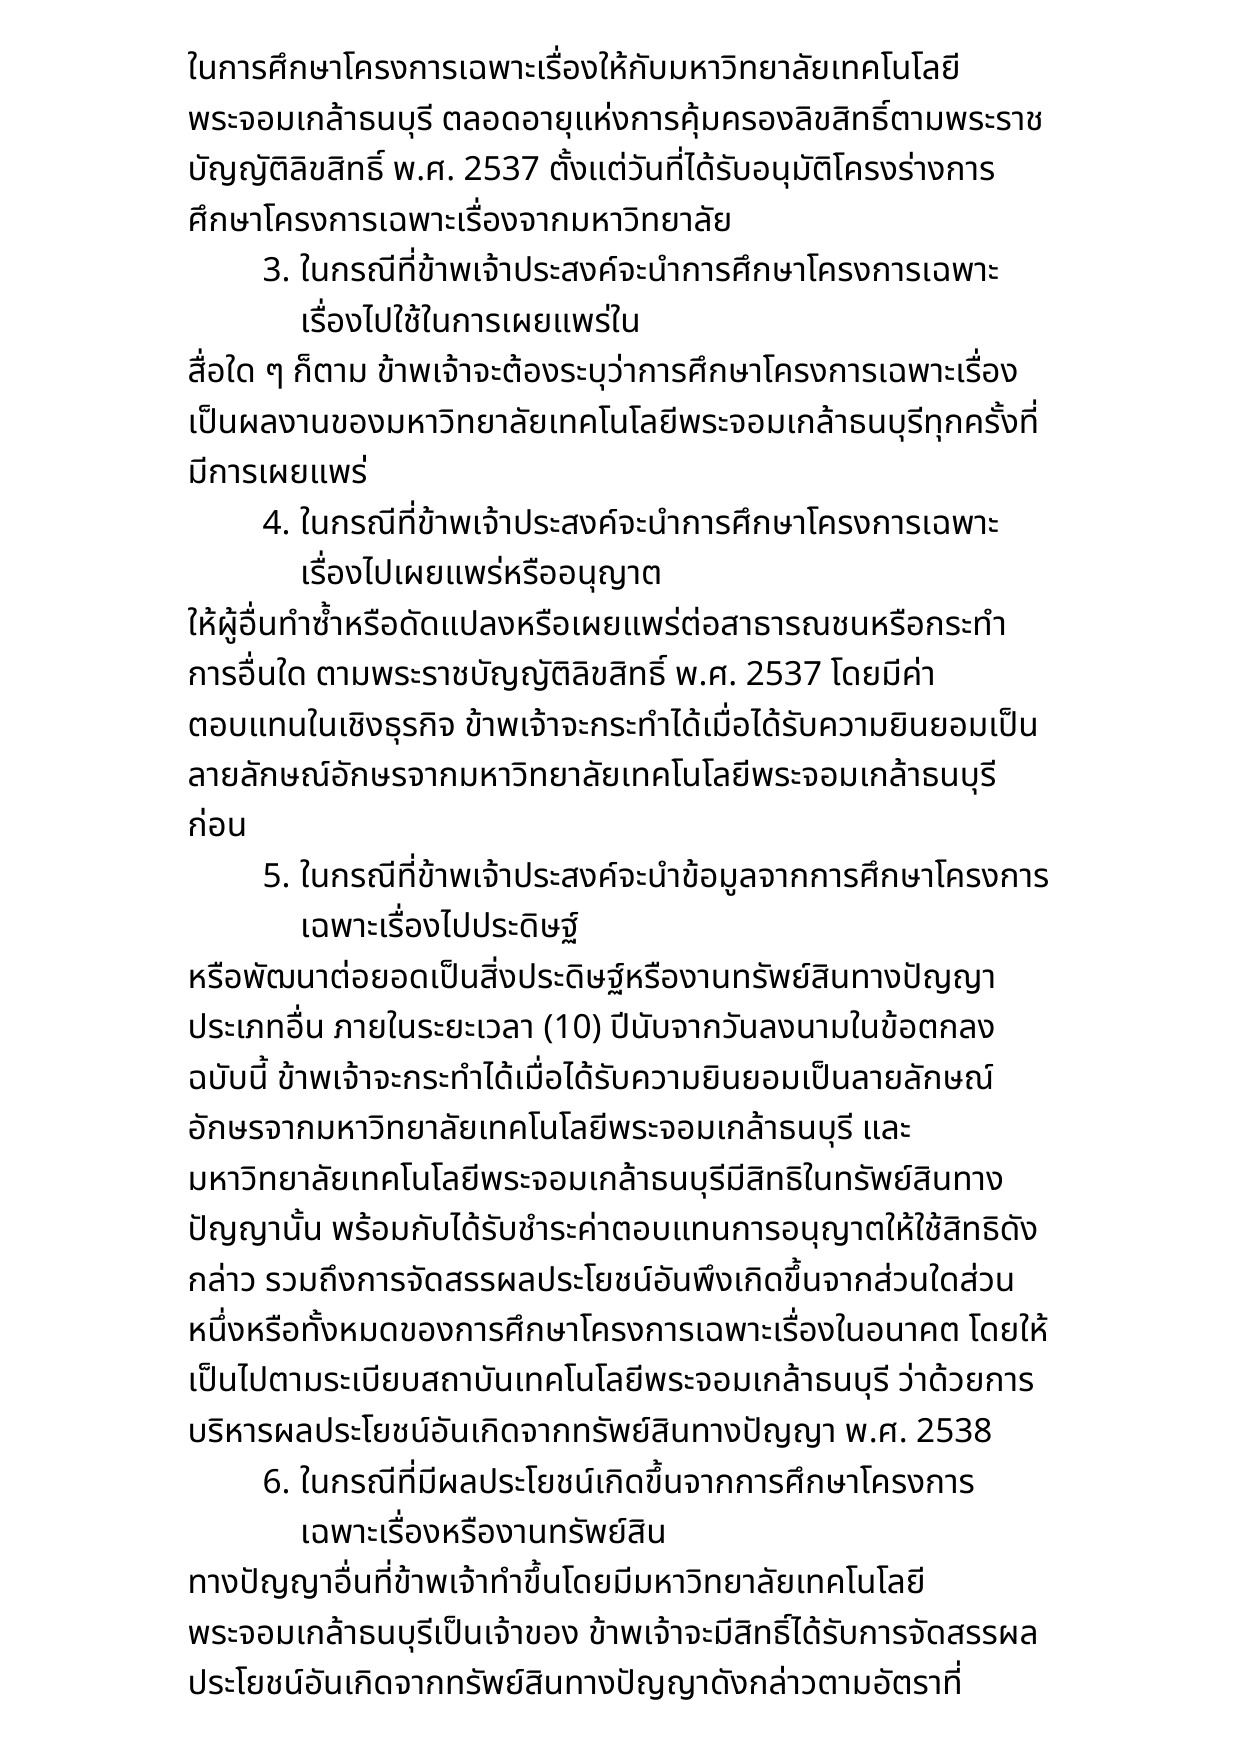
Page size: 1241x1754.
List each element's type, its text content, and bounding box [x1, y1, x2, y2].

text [187, 1558, 1053, 1710]
list ในกรณีที่ข้าพเจ้าประสงค์จะนำข้อมูลจากการศึกษาโครงการเฉพาะเรื่องไปประดิษฐ์ [262, 852, 1053, 953]
text ให้ผู้อื่นทำซ้ำหรือดัดแปลงหรือเผยแพร่ต่อสาธารณชนหรือกระทำการอื่นใด ตามพระราชบัญญัติลิขสิทธิ์ พ.ศ. 2537 โดยมีค่าตอบแทนในเชิงธุรกิจ ข้าพเจ้าจะกระทำได้เมื่อได้รับความยินยอมเป็นลายลักษณ์อักษรจากมหาวิทยาลัยเทคโนโลยีพระจอมเกล้าธนบุรีก่อน [187, 599, 1053, 852]
text สื่อใด ๆ ก็ตาม ข้าพเจ้าจะต้องระบุว่าการศึกษาโครงการเฉพาะเรื่องเป็นผลงานของมหาวิทยาลัยเทคโนโลยีพระจอมเกล้าธนบุรีทุกครั้งที่มีการเผยแพร่ [187, 347, 1053, 498]
list ในกรณีที่ข้าพเจ้าประสงค์จะนำการศึกษาโครงการเฉพาะเรื่องไปใช้ในการเผยแพร่ใน [262, 246, 1053, 347]
text หรือพัฒนาต่อยอดเป็นสิ่งประดิษฐ์หรืองานทรัพย์สินทางปัญญาประเภทอื่น ภายในระยะเวลา (10) ปีนับจากวันลงนามในข้อตกลงฉบับนี้ ข้าพเจ้าจะกระทำได้เมื่อได้รับความยินยอมเป็นลายลักษณ์อักษรจากมหาวิทยาลัยเทคโนโลยีพระจอมเกล้าธนบุรี และมหาวิทยาลัยเทคโนโลยีพระจอมเกล้าธนบุรีมีสิทธิในทรัพย์สินทางปัญญานั้น พร้อมกับได้รับชำระค่าตอบแทนการอนุญาตให้ใช้สิทธิดังกล่าว รวมถึงการจัดสรรผลประโยชน์อันพึงเกิดขึ้นจากส่วนใดส่วนหนึ่งหรือทั้งหมดของการศึกษาโครงการเฉพาะเรื่องในอนาคต โดยให้เป็นไปตามระเบียบสถาบันเทคโนโลยีพระจอมเกล้าธนบุรี ว่าด้วยการบริหารผลประโยชน์อันเกิดจากทรัพย์สินทางปัญญา พ.ศ. 2538 [187, 953, 1053, 1457]
list ในกรณีที่มีผลประโยชน์เกิดขึ้นจากการศึกษาโครงการเฉพาะเรื่องหรืองานทรัพย์สิน [262, 1457, 1053, 1558]
text ในการศึกษาโครงการเฉพาะเรื่องให้กับมหาวิทยาลัยเทคโนโลยีพระจอมเกล้าธนบุรี ตลอดอายุแห่งการคุ้มครองลิขสิทธิ์ตามพระราชบัญญัติลิขสิทธิ์ พ.ศ. 2537 ตั้งแต่วันที่ได้รับอนุมัติโครงร่างการศึกษาโครงการเฉพาะเรื่องจากมหาวิทยาลัย [187, 44, 1053, 246]
list ในกรณีที่ข้าพเจ้าประสงค์จะนำการศึกษาโครงการเฉพาะเรื่องไปเผยแพร่หรืออนุญาต [262, 498, 1053, 599]
